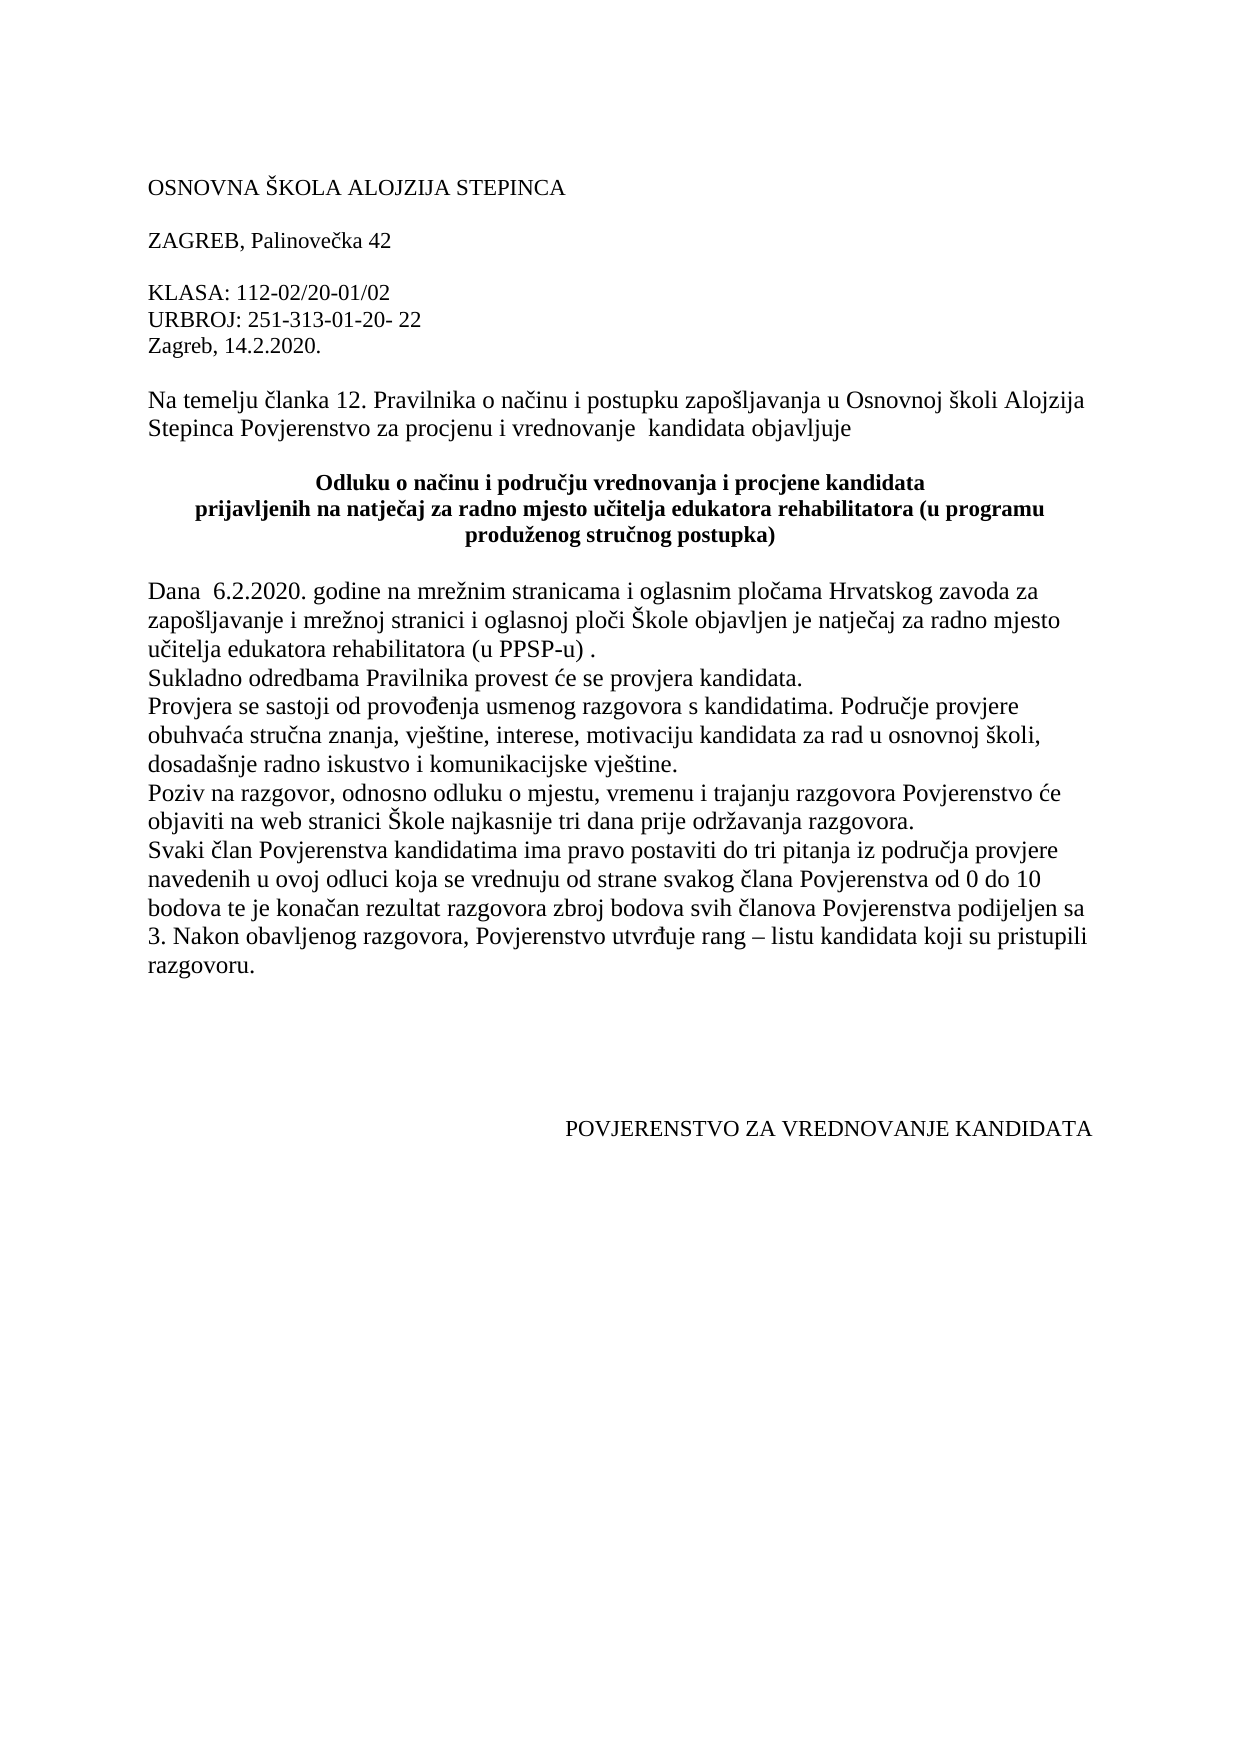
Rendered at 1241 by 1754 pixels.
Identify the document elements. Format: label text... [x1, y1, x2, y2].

text Na temelju članka 12. Pravilnika o načinu i postupku zapošljavanja u Osnovnoj školi Alojzija Stepinca Povjerenstvo za procjenu i vrednovanje kandidata objavljuje [148, 385, 1093, 442]
text Poziv na razgovor, odnosno odluku o mjestu, vremenu i trajanju razgovora Povjerenstvo će objaviti na web stranici Škole najkasnije tri dana prije održavanja razgovora. [148, 778, 1093, 835]
text Dana 6.2.2020. godine na mrežnim stranicama i oglasnim pločama Hrvatskog zavoda za zapošljavanje i mrežnoj stranici i oglasnoj ploči Škole objavljen je natječaj za radno mjesto učitelja edukatora rehabilitatora (u PPSP-u) . [148, 576, 1093, 663]
text OSNOVNA ŠKOLA ALOJZIJA STEPINCA [148, 174, 1093, 200]
text Zagreb, 14.2.2020. [148, 332, 1093, 358]
text prijavljenih na natječaj za radno mjesto učitelja edukatora rehabilitatora (u programu produženog stručnog postupka) [148, 495, 1093, 548]
text POVJERENSTVO ZA VREDNOVANJE KANDIDATA [148, 1087, 1093, 1142]
text Svaki član Povjerenstva kandidatima ima pravo postaviti do tri pitanja iz područja provjere navedenih u ovoj odluci koja se vrednuju od strane svakog člana Povjerenstva od 0 do 10 bodova te je konačan rezultat razgovora zbroj bodova svih članova Povjerenstva podijeljen sa 3. Nakon obavljenog razgovora, Povjerenstvo utvrđuje rang – listu kandidata koji su pristupili razgovoru. [148, 835, 1093, 979]
text Sukladno odredbama Pravilnika provest će se provjera kandidata. [148, 663, 1093, 691]
text Provjera se sastoji od provođenja usmenog razgovora s kandidatima. Područje provjere obuhvaća stručna znanja, vještine, interese, motivaciju kandidata za rad u osnovnoj školi, dosadašnje radno iskustvo i komunikacijske vještine. [148, 691, 1093, 778]
text Odluku o načinu i području vrednovanja i procjene kandidata [148, 469, 1093, 495]
text ZAGREB, Palinovečka 42 [148, 200, 1093, 253]
text KLASA: 112-02/20-01/02 [148, 279, 1093, 306]
text URBROJ: 251-313-01-20- 22 [148, 306, 1093, 332]
